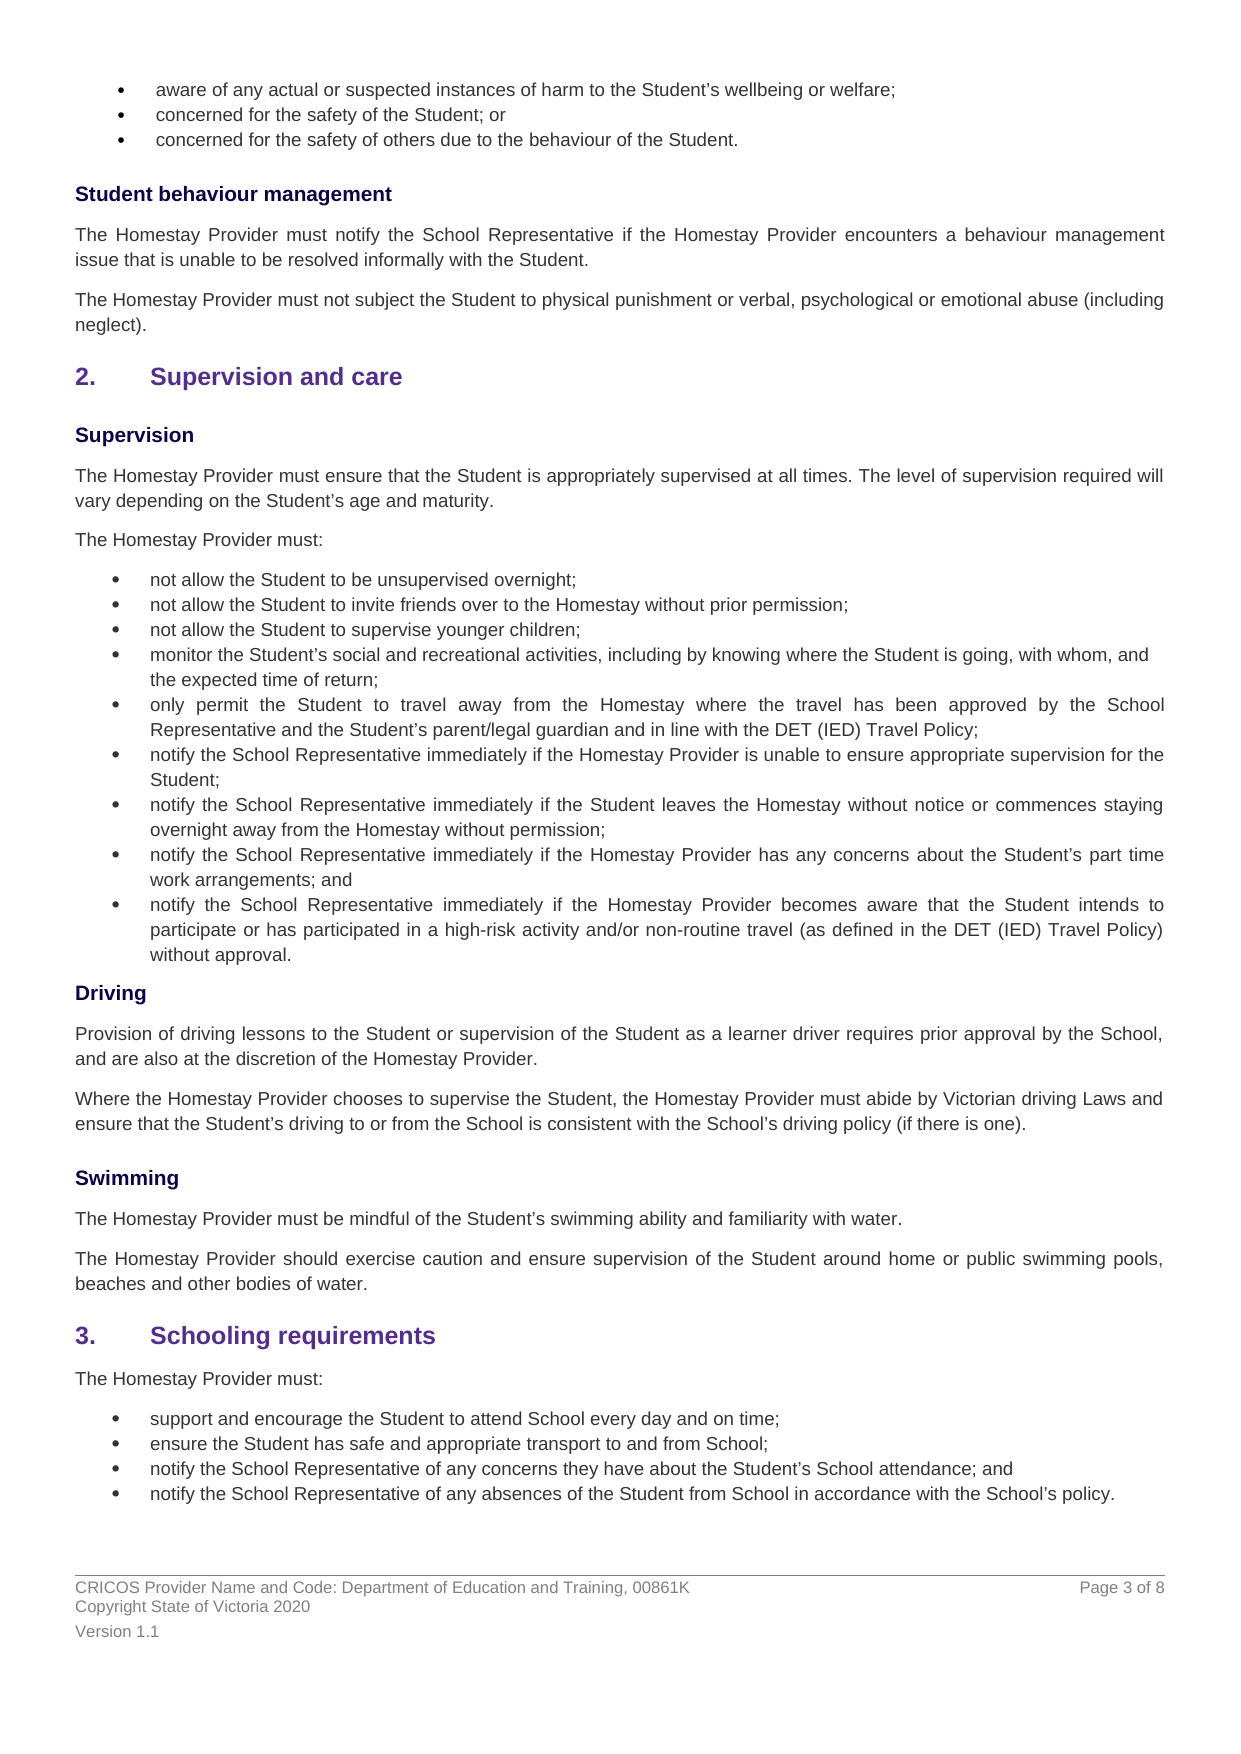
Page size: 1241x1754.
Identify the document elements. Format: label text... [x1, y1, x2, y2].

list The Homestay Provider must: [75, 526, 1165, 551]
list concerned for the safety of the Student; or [118, 100, 1165, 125]
list monitor the Student’s social and recreational activities, including by knowing where the Student is going, with whom, and the expected time of return; [112, 640, 1165, 690]
list notify the School Representative of any absences of the Student from School in accordance with the School’s policy. [112, 1479, 1165, 1504]
subtitle Schooling requirements [75, 1315, 1165, 1350]
text Where the Homestay Provider chooses to supervise the Student, the Homestay Provider must abide by Victorian driving Laws and ensure that the Student’s driving to or from the School is consistent with the School’s driving policy (if there is one). [75, 1084, 1165, 1134]
list Supervision [75, 412, 1165, 447]
list Student behaviour management [75, 171, 1165, 206]
list notify the School Representative immediately if the Homestay Provider becomes aware that the Student intends to participate or has participated in a high-risk activity and/or non-routine travel (as defined in the DET (IED) Travel Policy) without approval. [112, 890, 1165, 965]
list The Homestay Provider must: [75, 1364, 1165, 1389]
list The Homestay Provider must be mindful of the Student’s swimming ability and familiarity with water. [75, 1204, 1165, 1229]
list ensure the Student has safe and appropriate transport to and from School; [112, 1429, 1165, 1454]
list The Homestay Provider should exercise caution and ensure supervision of the Student around home or public swimming pools, beaches and other bodies of water. [75, 1244, 1165, 1294]
list The Homestay Provider must notify the School Representative if the Homestay Provider encounters a behaviour management issue that is unable to be resolved informally with the Student. [75, 220, 1165, 270]
list Swimming [75, 1155, 1165, 1190]
list concerned for the safety of others due to the behaviour of the Student. [118, 125, 1165, 150]
list only permit the Student to travel away from the Homestay where the travel has been approved by the School Representative and the Student’s parent/legal guardian and in line with the DET (IED) Travel Policy; [112, 690, 1165, 740]
list notify the School Representative immediately if the Student leaves the Homestay without notice or commences staying overnight away from the Homestay without permission; [112, 790, 1165, 840]
list support and encourage the Student to attend School every day and on time; [112, 1404, 1165, 1429]
list notify the School Representative immediately if the Homestay Provider is unable to ensure appropriate supervision for the Student; [112, 740, 1165, 790]
list notify the School Representative of any concerns they have about the Student’s School attendance; and [112, 1454, 1165, 1479]
list The Homestay Provider must ensure that the Student is appropriately supervised at all times. The level of supervision required will vary depending on the Student’s age and maturity. [75, 461, 1165, 511]
list The Homestay Provider must not subject the Student to physical punishment or verbal, psychological or emotional abuse (including neglect). [75, 285, 1165, 335]
text Driving [75, 980, 1165, 1005]
list not allow the Student to supervise younger children; [112, 615, 1165, 640]
text Provision of driving lessons to the Student or supervision of the Student as a learner driver requires prior approval by the School, and are also at the discretion of the Homestay Provider. [75, 1019, 1165, 1069]
list aware of any actual or suspected instances of harm to the Student’s wellbeing or welfare; [118, 75, 1165, 100]
list not allow the Student to invite friends over to the Homestay without prior permission; [112, 590, 1165, 615]
list not allow the Student to be unsupervised overnight; [112, 565, 1165, 590]
list notify the School Representative immediately if the Homestay Provider has any concerns about the Student’s part time work arrangements; and [112, 840, 1165, 890]
subtitle Supervision and care [75, 356, 1165, 391]
